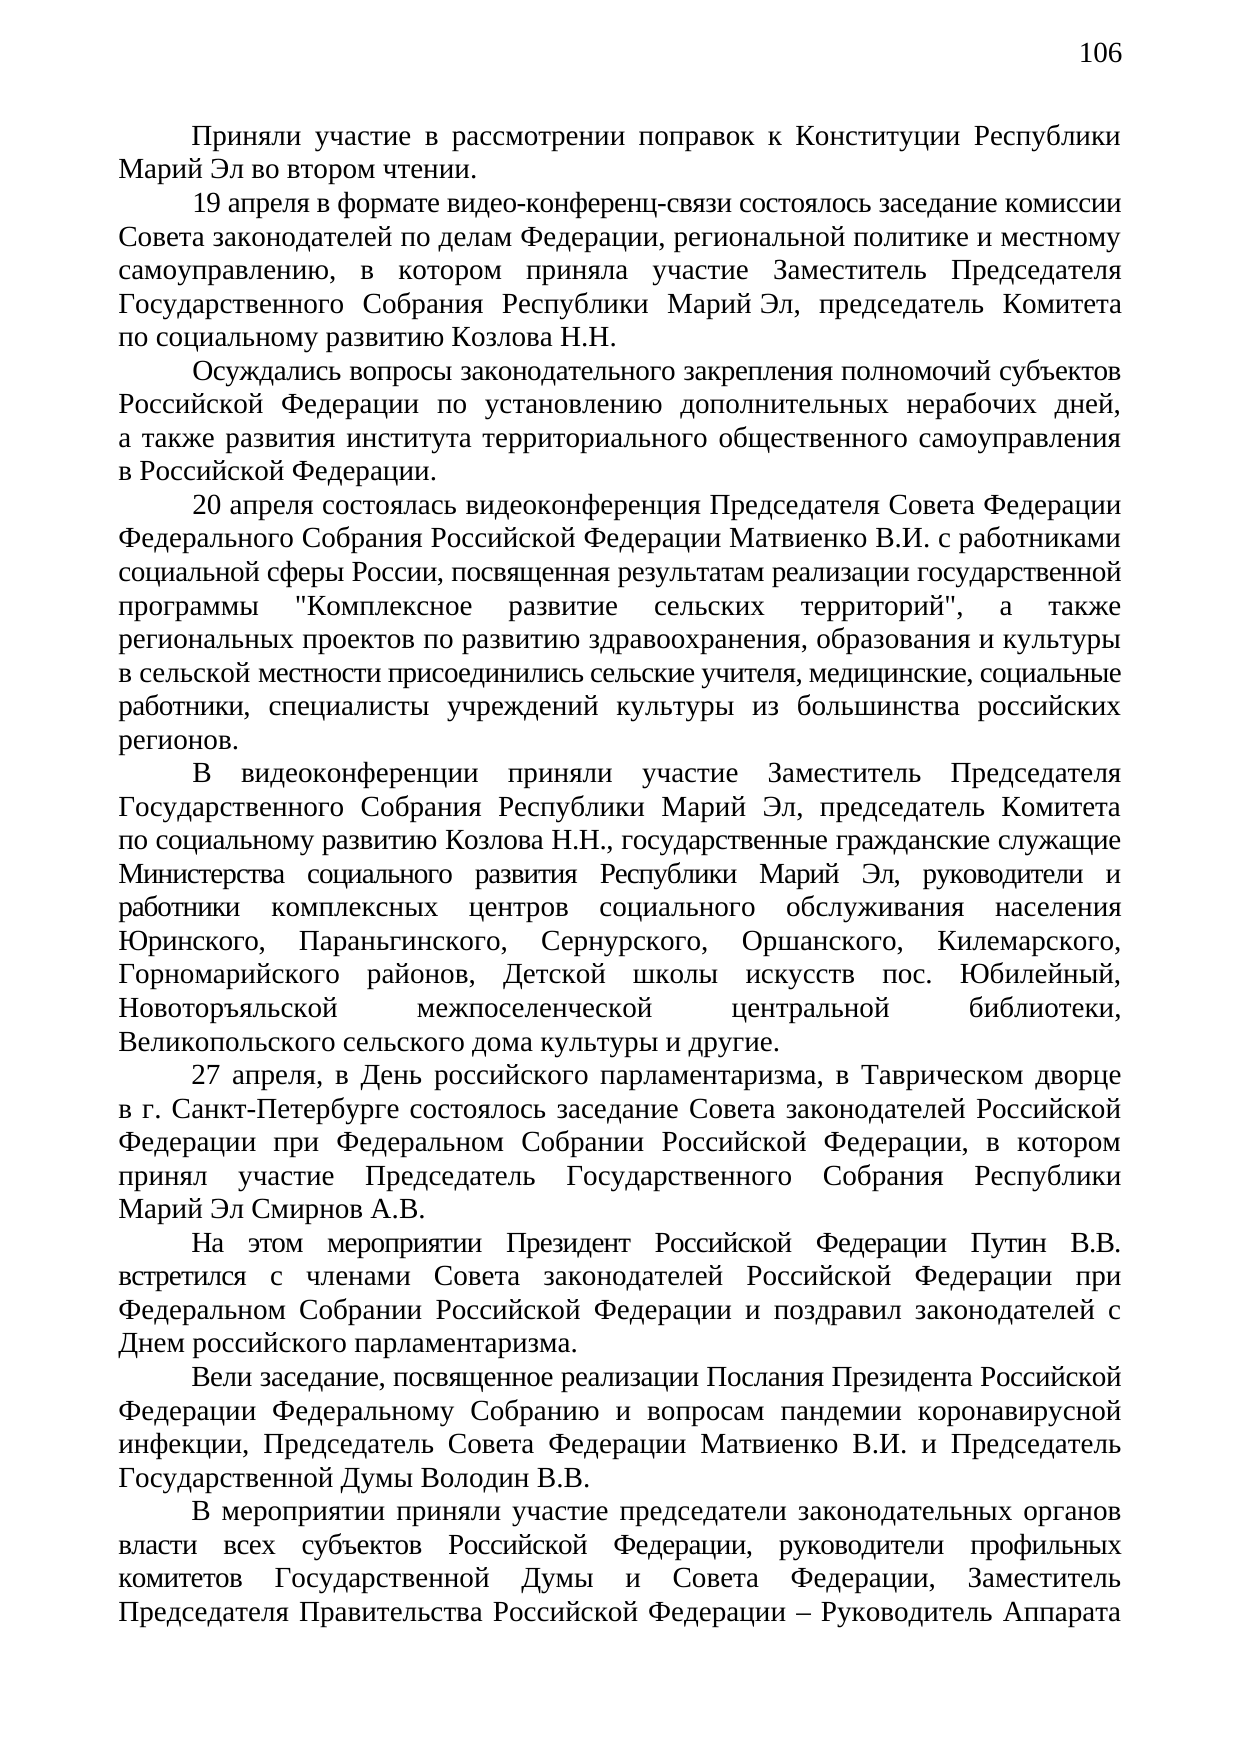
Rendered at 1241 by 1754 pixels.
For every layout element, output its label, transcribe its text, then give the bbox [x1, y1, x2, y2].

text 19 апреля в формате видео-конференц-связи состоялось заседание комиссии Совета законодателей по делам Федерации, региональной политике и местному самоуправлению, в котором приняла участие Заместитель Председателя Государственного Собрания Республики Марий Эл, председатель Комитета по социальному развитию Козлова Н.Н. [118, 185, 1122, 353]
text Вели заседание, посвященное реализации Послания Президента Российской Федерации Федеральному Собранию и вопросам пандемии коронавирусной инфекции, Председатель Совета Федерации Матвиенко В.И. и Председатель Государственной Думы Володин В.В. [118, 1359, 1122, 1493]
text В видеоконференции приняли участие Заместитель Председателя Государственного Собрания Республики Марий Эл, председатель Комитета по социальному развитию Козлова Н.Н., государственные гражданские служащие Министерства социального развития Республики Марий Эл, руководители и работники комплексных центров социального обслуживания населения Юринского, Параньгинского, Сернурского, Оршанского, Килемарского, Горномарийского районов, Детской школы искусств пос. Юбилейный, Новоторъяльской межпоселенческой центральной библиотеки, Великопольского сельского дома культуры и другие. [118, 755, 1122, 1057]
text Приняли участие в рассмотрении поправок к Конституции Республики Марий Эл во втором чтении. [118, 118, 1122, 185]
text 27 апреля, в День российского парламентаризма, в Таврическом дворце в г. Санкт-Петербурге состоялось заседание Совета законодателей Российской Федерации при Федеральном Собрании Российской Федерации, в котором принял участие Председатель Государственного Собрания Республики Марий Эл Смирнов А.В. [118, 1057, 1122, 1225]
text 20 апреля состоялась видеоконференция Председателя Совета Федерации Федерального Собрания Российской Федерации Матвиенко В.И. с работниками социальной сферы России, посвященная результатам реализации государственной программы "Комплексное развитие сельских территорий", а также региональных проектов по развитию здравоохранения, образования и культуры в сельской местности присоединились сельские учителя, медицинские, социальные работники, специалисты учреждений культуры из большинства российских регионов. [118, 487, 1122, 755]
text На этом мероприятии Президент Российской Федерации Путин В.В. встретился с членами Совета законодателей Российской Федерации при Федеральном Собрании Российской Федерации и поздравил законодателей с Днем российского парламентаризма. [118, 1225, 1122, 1359]
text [118, 1493, 1122, 1627]
text Осуждались вопросы законодательного закрепления полномочий субъектов Российской Федерации по установлению дополнительных нерабочих дней, а также развития института территориального общественного самоуправления в Российской Федерации. [118, 353, 1122, 487]
